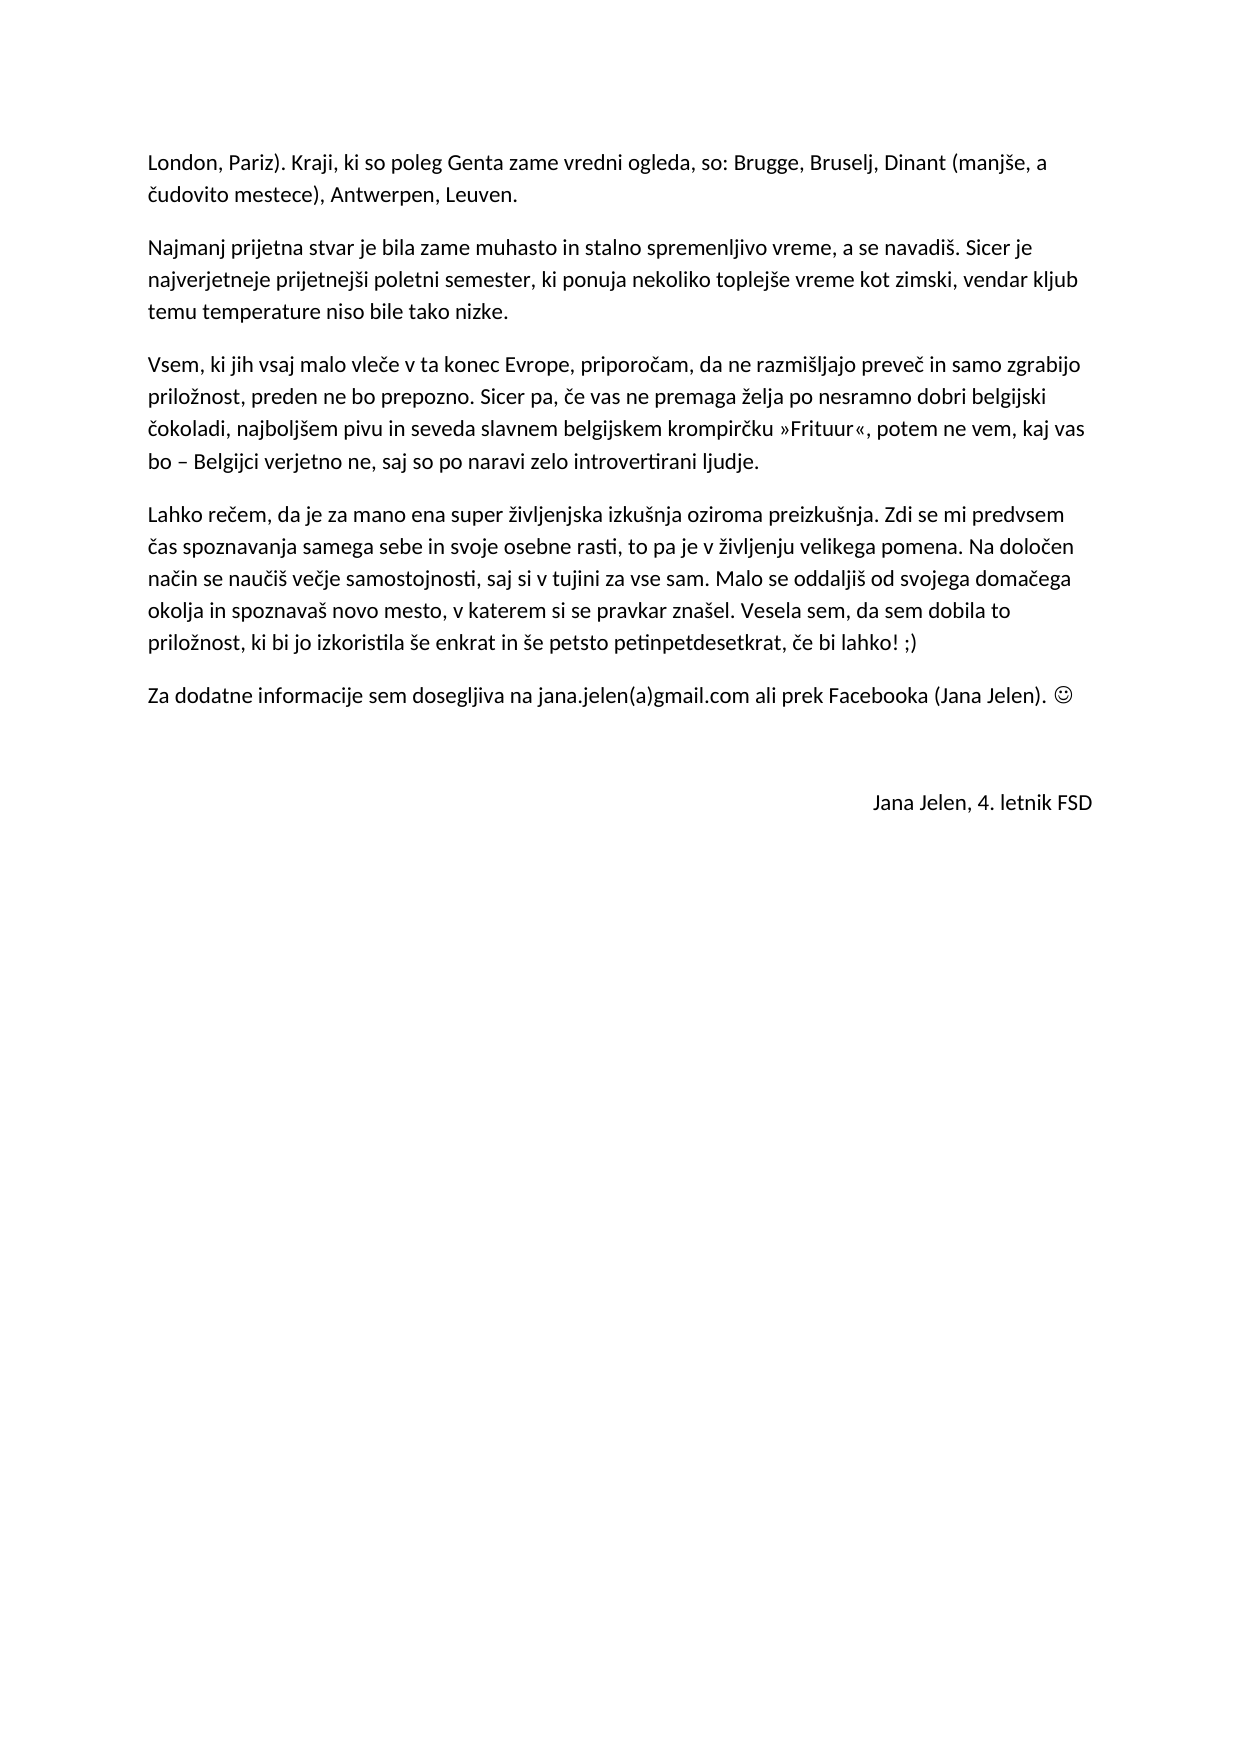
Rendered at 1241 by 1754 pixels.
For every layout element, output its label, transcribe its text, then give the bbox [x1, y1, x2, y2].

text Lahko rečem, da je za mano ena super življenjska izkušnja oziroma preizkušnja. Zdi se mi predvsem čas spoznavanja samega sebe in svoje osebne rasti, to pa je v življenju velikega pomena. Na določen način se naučiš večje samostojnosti, saj si v tujini za vse sam. Malo se oddaljiš od svojega domačega okolja in spoznavaš novo mesto, v katerem si se pravkar znašel. Vesela sem, da sem dobila to priložnost, ki bi jo izkoristila še enkrat in še petsto petinpetdesetkrat, če bi lahko! ;) [148, 500, 1093, 657]
text Za dodatne informacije sem dosegljiva na jana.jelen(a)gmail.com ali prek Facebooka (Jana Jelen). [148, 682, 1093, 709]
text Jana Jelen, 4. letnik FSD [148, 788, 1093, 816]
text Vsem, ki jih vsaj malo vleče v ta konec Evrope, priporočam, da ne razmišljajo preveč in samo zgrabijo priložnost, preden ne bo prepozno. Sicer pa, če vas ne premaga želja po nesramno dobri belgijski čokoladi, najboljšem pivu in seveda slavnem belgijskem krompirčku »Frituur«, potem ne vem, kaj vas bo – Belgijci verjetno ne, saj so po naravi zelo introvertirani ljudje. [148, 350, 1093, 475]
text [148, 148, 1093, 208]
text Najmanj prijetna stvar je bila zame muhasto in stalno spremenljivo vreme, a se navadiš. Sicer je najverjetneje prijetnejši poletni semester, ki ponuja nekoliko toplejše vreme kot zimski, vendar kljub temu temperature niso bile tako nizke. [148, 233, 1093, 325]
